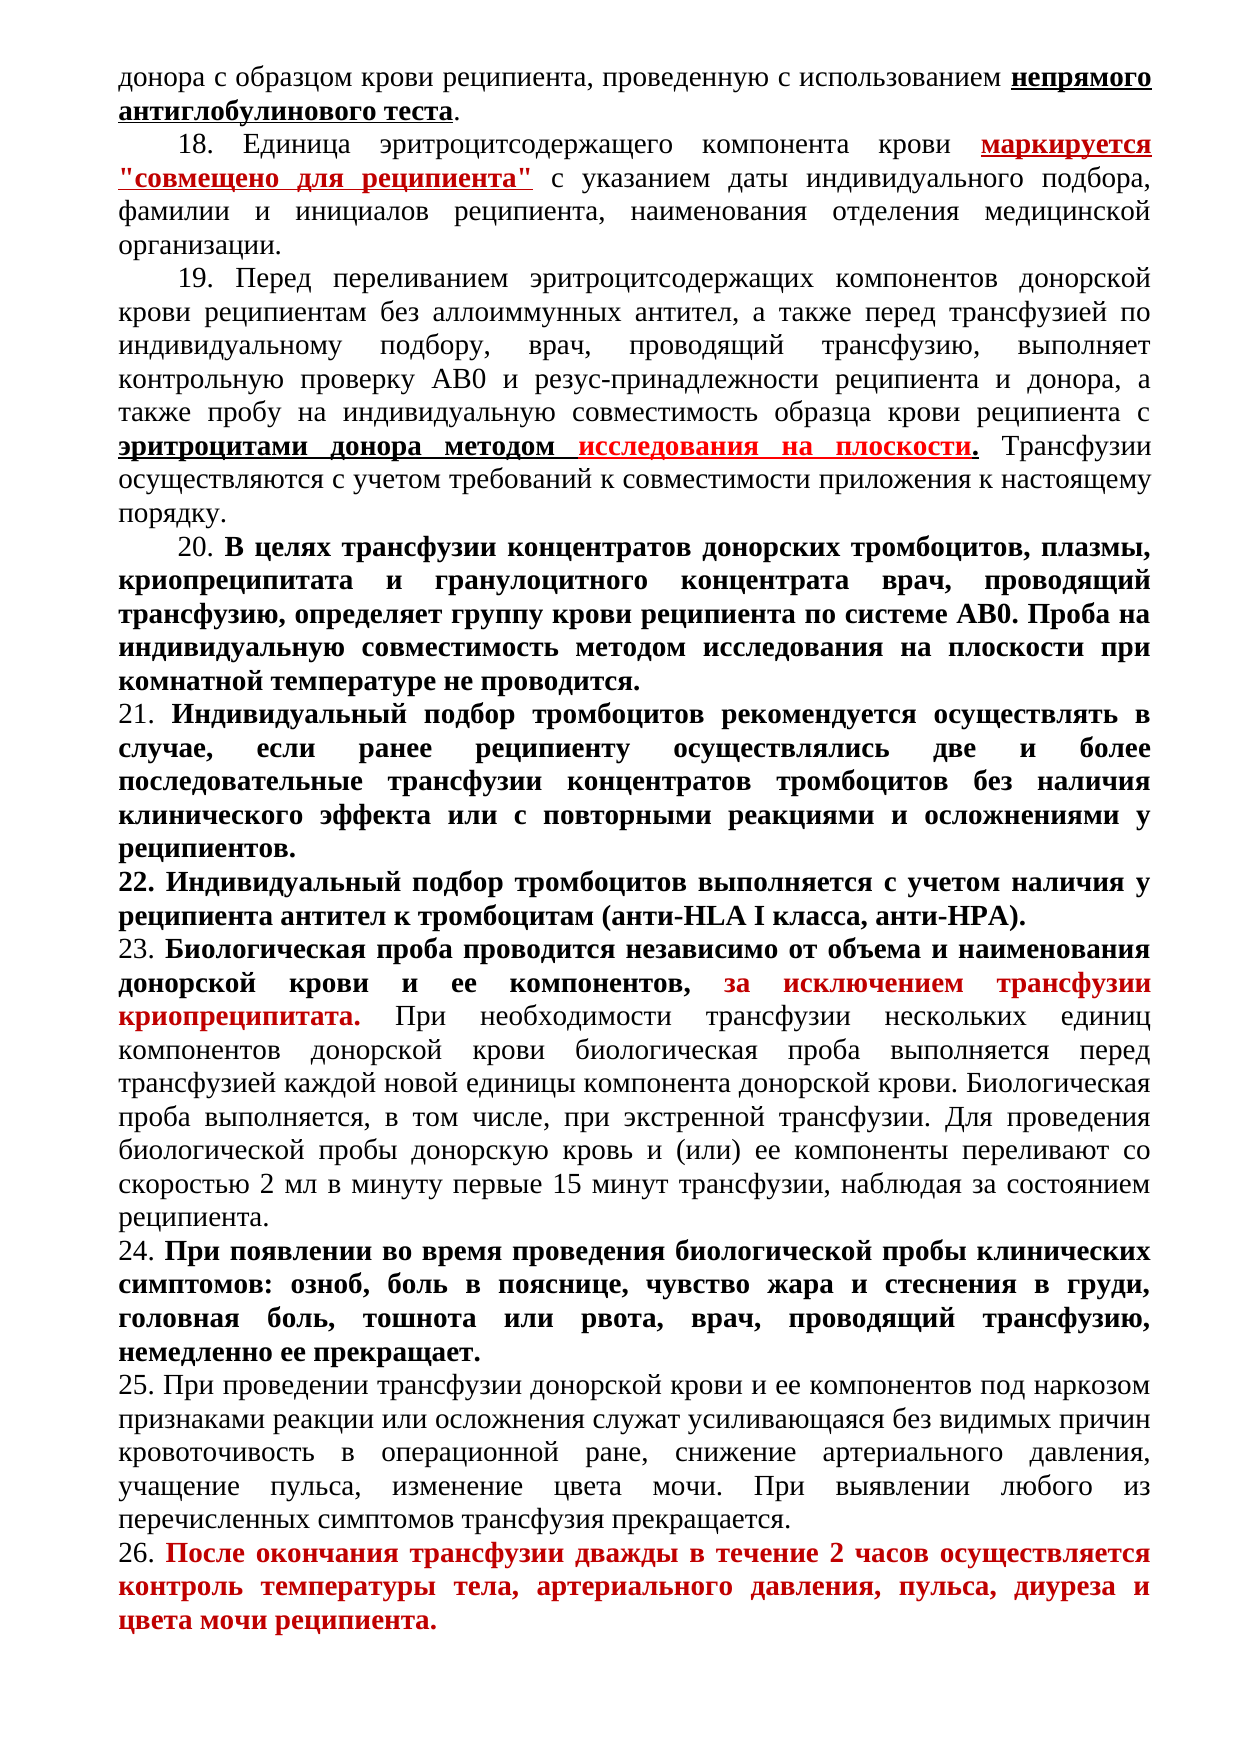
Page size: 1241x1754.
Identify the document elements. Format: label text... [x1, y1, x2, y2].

text 22. Индивидуальный подбор тромбоцитов выполняется с учетом наличия у реципиента антител к тромбоцитам (анти-HLA I класса, анти-HPА). [118, 864, 1152, 931]
text 18. Единица эритроцитсодержащего компонента крови маркируется "совмещено для реципиента" с указанием даты индивидуального подбора, фамилии и инициалов реципиента, наименования отделения медицинской организации. [118, 126, 1152, 260]
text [118, 59, 1152, 126]
text 20. В целях трансфузии концентратов донорских тромбоцитов, плазмы, криопреципитата и гранулоцитного концентрата врач, проводящий трансфузию, определяет группу крови реципиента по системе АВ0. Проба на индивидуальную совместимость методом исследования на плоскости при комнатной температуре не проводится. [118, 529, 1152, 696]
text 25. При проведении трансфузии донорской крови и ее компонентов под наркозом признаками реакции или осложнения служат усиливающаяся без видимых причин кровоточивость в операционной ране, снижение артериального давления, учащение пульса, изменение цвета мочи. При выявлении любого из перечисленных симптомов трансфузия прекращается. [118, 1367, 1152, 1535]
text 26. После окончания трансфузии дважды в течение 2 часов осуществляется контроль температуры тела, артериального давления, пульса, диуреза и цвета мочи реципиента. [118, 1535, 1152, 1636]
text 23. Биологическая проба проводится независимо от объема и наименования донорской крови и ее компонентов, за исключением трансфузии криопреципитата. При необходимости трансфузии нескольких единиц компонентов донорской крови биологическая проба выполняется перед трансфузией каждой новой единицы компонента донорской крови. Биологическая проба выполняется, в том числе, при экстренной трансфузии. Для проведения биологической пробы донорскую кровь и (или) ее компоненты переливают со скоростью 2 мл в минуту первые 15 минут трансфузии, наблюдая за состоянием реципиента. [118, 931, 1152, 1233]
text 24. При появлении во время проведения биологической пробы клинических симптомов: озноб, боль в пояснице, чувство жара и стеснения в груди, головная боль, тошнота или рвота, врач, проводящий трансфузию, немедленно ее прекращает. [118, 1233, 1152, 1367]
text 19. Перед переливанием эритроцитсодержащих компонентов донорской крови реципиентам без аллоиммунных антител, а также перед трансфузией по индивидуальному подбору, врач, проводящий трансфузию, выполняет контрольную проверку АВ0 и резус-принадлежности реципиента и донора, а также пробу на индивидуальную совместимость образца крови реципиента с эритроцитами донора методом исследования на плоскости. Трансфузии осуществляются с учетом требований к совместимости приложения к настоящему порядку. [118, 260, 1152, 529]
text 21. Индивидуальный подбор тромбоцитов рекомендуется осуществлять в случае, если ранее реципиенту осуществлялись две и более последовательные трансфузии концентратов тромбоцитов без наличия клинического эффекта или с повторными реакциями и осложнениями у реципиентов. [118, 696, 1152, 864]
